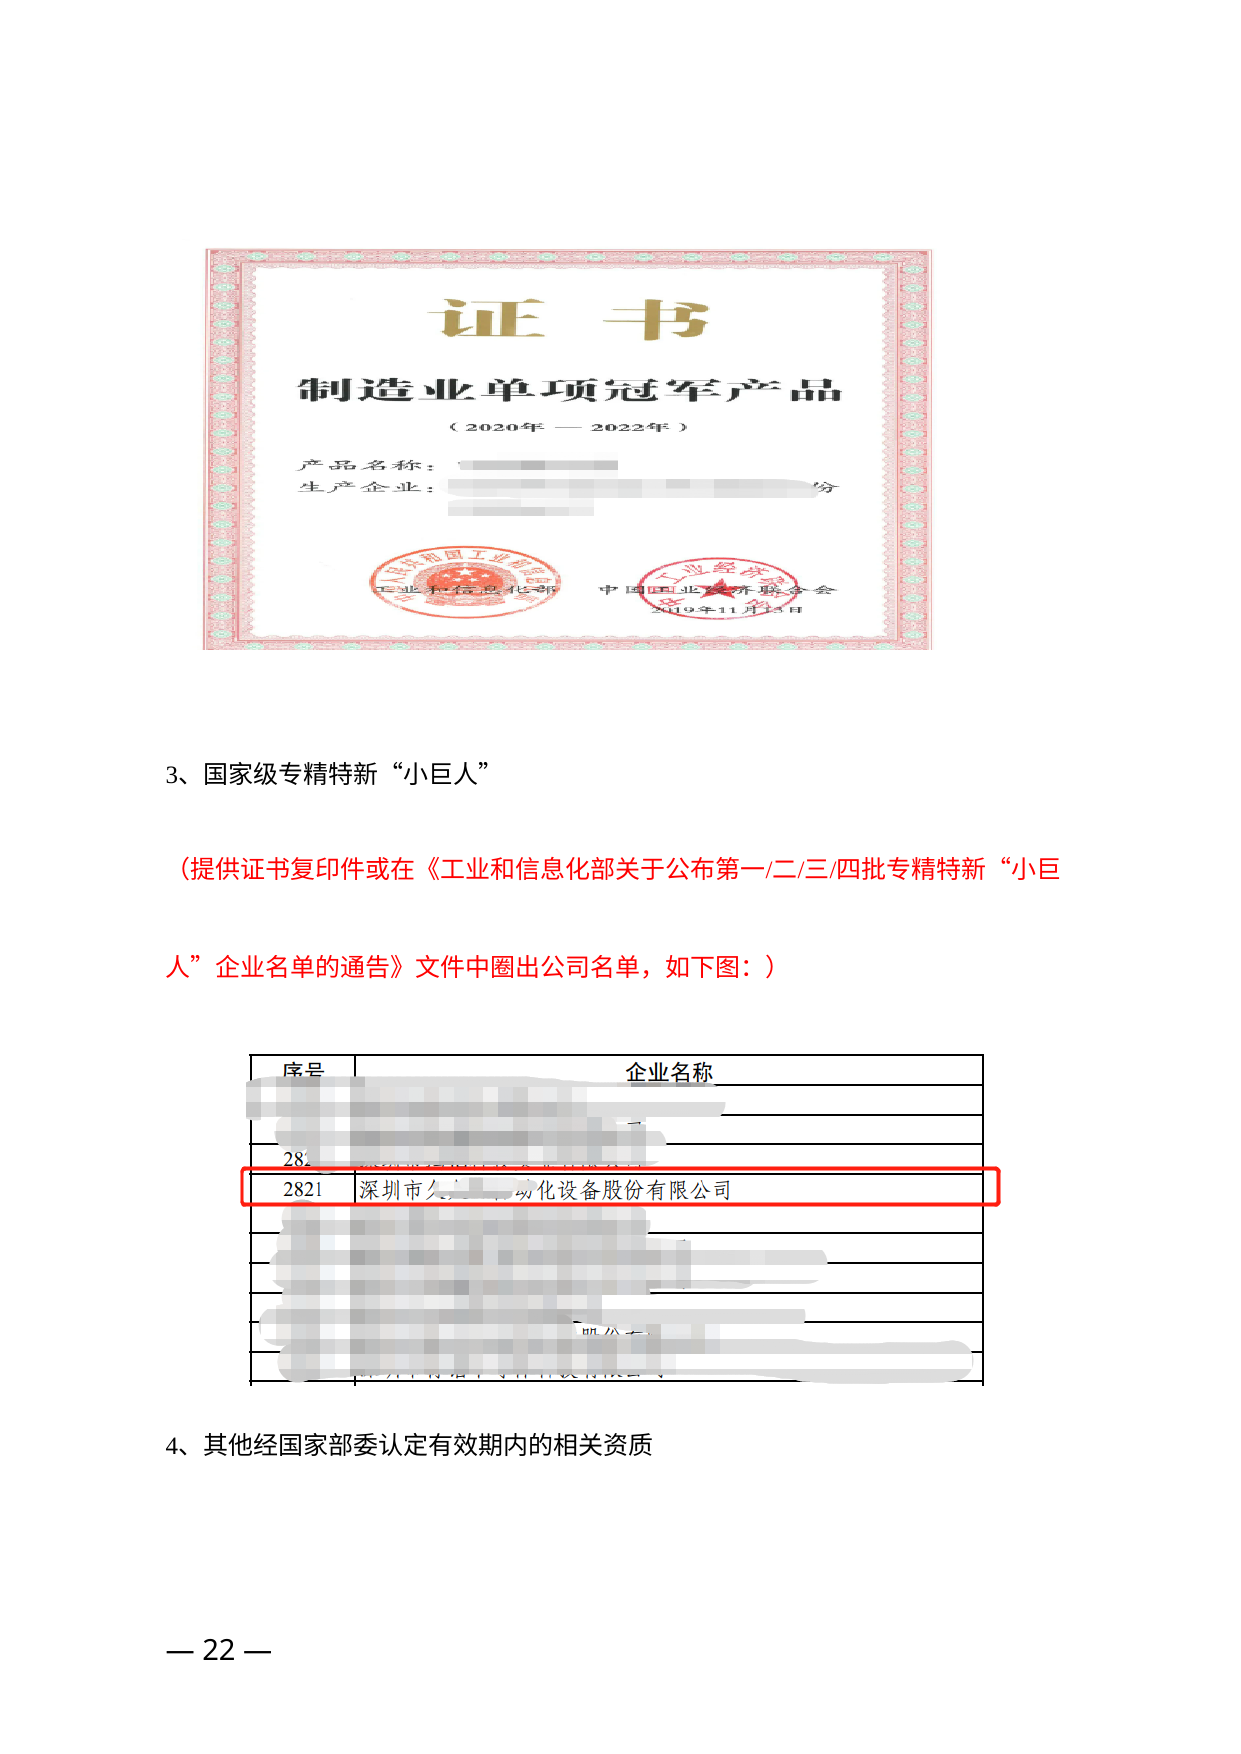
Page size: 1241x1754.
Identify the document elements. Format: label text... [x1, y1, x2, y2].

text （提供证书复印件或在《工业和信息化部关于公布第一/二/三/四批专精特新“小巨人”企业名单的通告》文件中圈出公司名单，如下图：） [165, 836, 1087, 998]
picture [165, 239, 944, 650]
text 3、国家级专精特新“小巨人” [165, 740, 1087, 805]
text 4、其他经国家部委认定有效期内的相关资质 [165, 1411, 1087, 1476]
picture [165, 1029, 1087, 1386]
